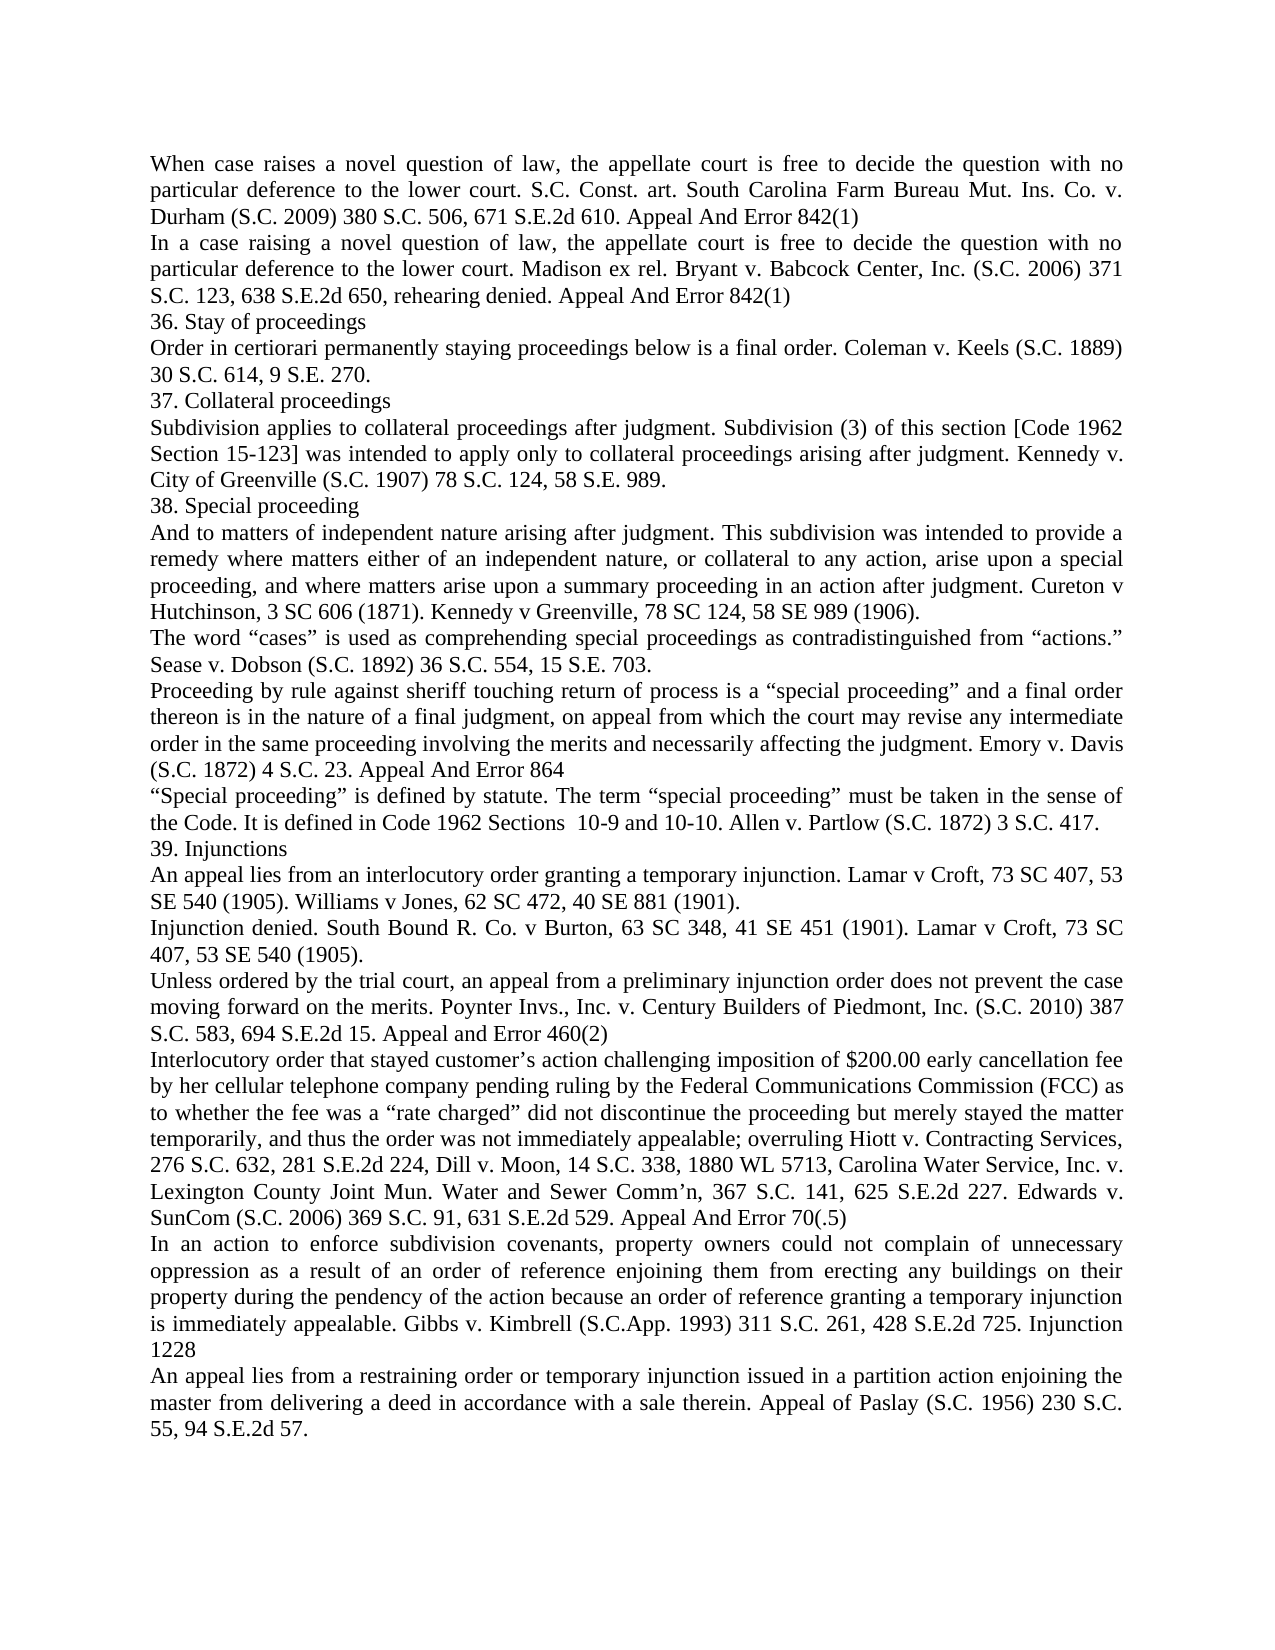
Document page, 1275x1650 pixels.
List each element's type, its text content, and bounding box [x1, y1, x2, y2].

text And to matters of independent nature arising after judgment. This subdivision was intended to provide a remedy where matters either of an independent nature, or collateral to any action, arise upon a special proceeding, and where matters arise upon a summary proceeding in an action after judgment. Cureton v Hutchinson, 3 SC 606 (1871). Kennedy v Greenville, 78 SC 124, 58 SE 989 (1906). [150, 519, 1125, 624]
text In an action to enforce subdivision covenants, property owners could not complain of unnecessary oppression as a result of an order of reference enjoining them from erecting any buildings on their property during the pendency of the action because an order of reference granting a temporary injunction is immediately appealable. Gibbs v. Kimbrell (S.C.App. 1993) 311 S.C. 261, 428 S.E.2d 725. Injunction 1228 [150, 1231, 1125, 1362]
text Interlocutory order that stayed customer’s action challenging imposition of $200.00 early cancellation fee by her cellular telephone company pending ruling by the Federal Communications Commission (FCC) as to whether the fee was a “rate charged” did not discontinue the proceeding but merely stayed the matter temporarily, and thus the order was not immediately appealable; overruling Hiott v. Contracting Services, 276 S.C. 632, 281 S.E.2d 224, Dill v. Moon, 14 S.C. 338, 1880 WL 5713, Carolina Water Service, Inc. v. Lexington County Joint Mun. Water and Sewer Comm’n, 367 S.C. 141, 625 S.E.2d 227. Edwards v. SunCom (S.C. 2006) 369 S.C. 91, 631 S.E.2d 529. Appeal And Error 70(.5) [150, 1046, 1125, 1231]
text Proceeding by rule against sheriff touching return of process is a “special proceeding” and a final order thereon is in the nature of a final judgment, on appeal from which the court may revise any intermediate order in the same proceeding involving the merits and necessarily affecting the judgment. Emory v. Davis (S.C. 1872) 4 S.C. 23. Appeal And Error 864 [150, 677, 1125, 782]
text Unless ordered by the trial court, an appeal from a preliminary injunction order does not prevent the case moving forward on the merits. Poynter Invs., Inc. v. Century Builders of Piedmont, Inc. (S.C. 2010) 387 S.C. 583, 694 S.E.2d 15. Appeal and Error 460(2) [150, 967, 1125, 1046]
text 38. Special proceeding [150, 493, 1125, 519]
text Order in certiorari permanently staying proceedings below is a final order. Coleman v. Keels (S.C. 1889) 30 S.C. 614, 9 S.E. 270. [150, 334, 1125, 387]
text The word “cases” is used as comprehending special proceedings as contradistinguished from “actions.” Sease v. Dobson (S.C. 1892) 36 S.C. 554, 15 S.E. 703. [150, 624, 1125, 677]
text An appeal lies from a restraining order or temporary injunction issued in a partition action enjoining the master from delivering a deed in accordance with a sale therein. Appeal of Paslay (S.C. 1956) 230 S.C. 55, 94 S.E.2d 57. [150, 1362, 1125, 1441]
text 39. Injunctions [150, 835, 1125, 862]
text “Special proceeding” is defined by statute. The term “special proceeding” must be taken in the sense of the Code. It is defined in Code 1962 Sections 10-9 and 10-10. Allen v. Partlow (S.C. 1872) 3 S.C. 417. [150, 782, 1125, 835]
text When case raises a novel question of law, the appellate court is free to decide the question with no particular deference to the lower court. S.C. Const. art. South Carolina Farm Bureau Mut. Ins. Co. v. Durham (S.C. 2009) 380 S.C. 506, 671 S.E.2d 610. Appeal And Error 842(1) [150, 150, 1125, 229]
text 37. Collateral proceedings [150, 387, 1125, 413]
text Subdivision applies to collateral proceedings after judgment. Subdivision (3) of this section [Code 1962 Section 15-123] was intended to apply only to collateral proceedings arising after judgment. Kennedy v. City of Greenville (S.C. 1907) 78 S.C. 124, 58 S.E. 989. [150, 413, 1125, 493]
text 36. Stay of proceedings [150, 308, 1125, 334]
text An appeal lies from an interlocutory order granting a temporary injunction. Lamar v Croft, 73 SC 407, 53 SE 540 (1905). Williams v Jones, 62 SC 472, 40 SE 881 (1901). [150, 862, 1125, 914]
text In a case raising a novel question of law, the appellate court is free to decide the question with no particular deference to the lower court. Madison ex rel. Bryant v. Babcock Center, Inc. (S.C. 2006) 371 S.C. 123, 638 S.E.2d 650, rehearing denied. Appeal And Error 842(1) [150, 229, 1125, 308]
text Injunction denied. South Bound R. Co. v Burton, 63 SC 348, 41 SE 451 (1901). Lamar v Croft, 73 SC 407, 53 SE 540 (1905). [150, 914, 1125, 967]
